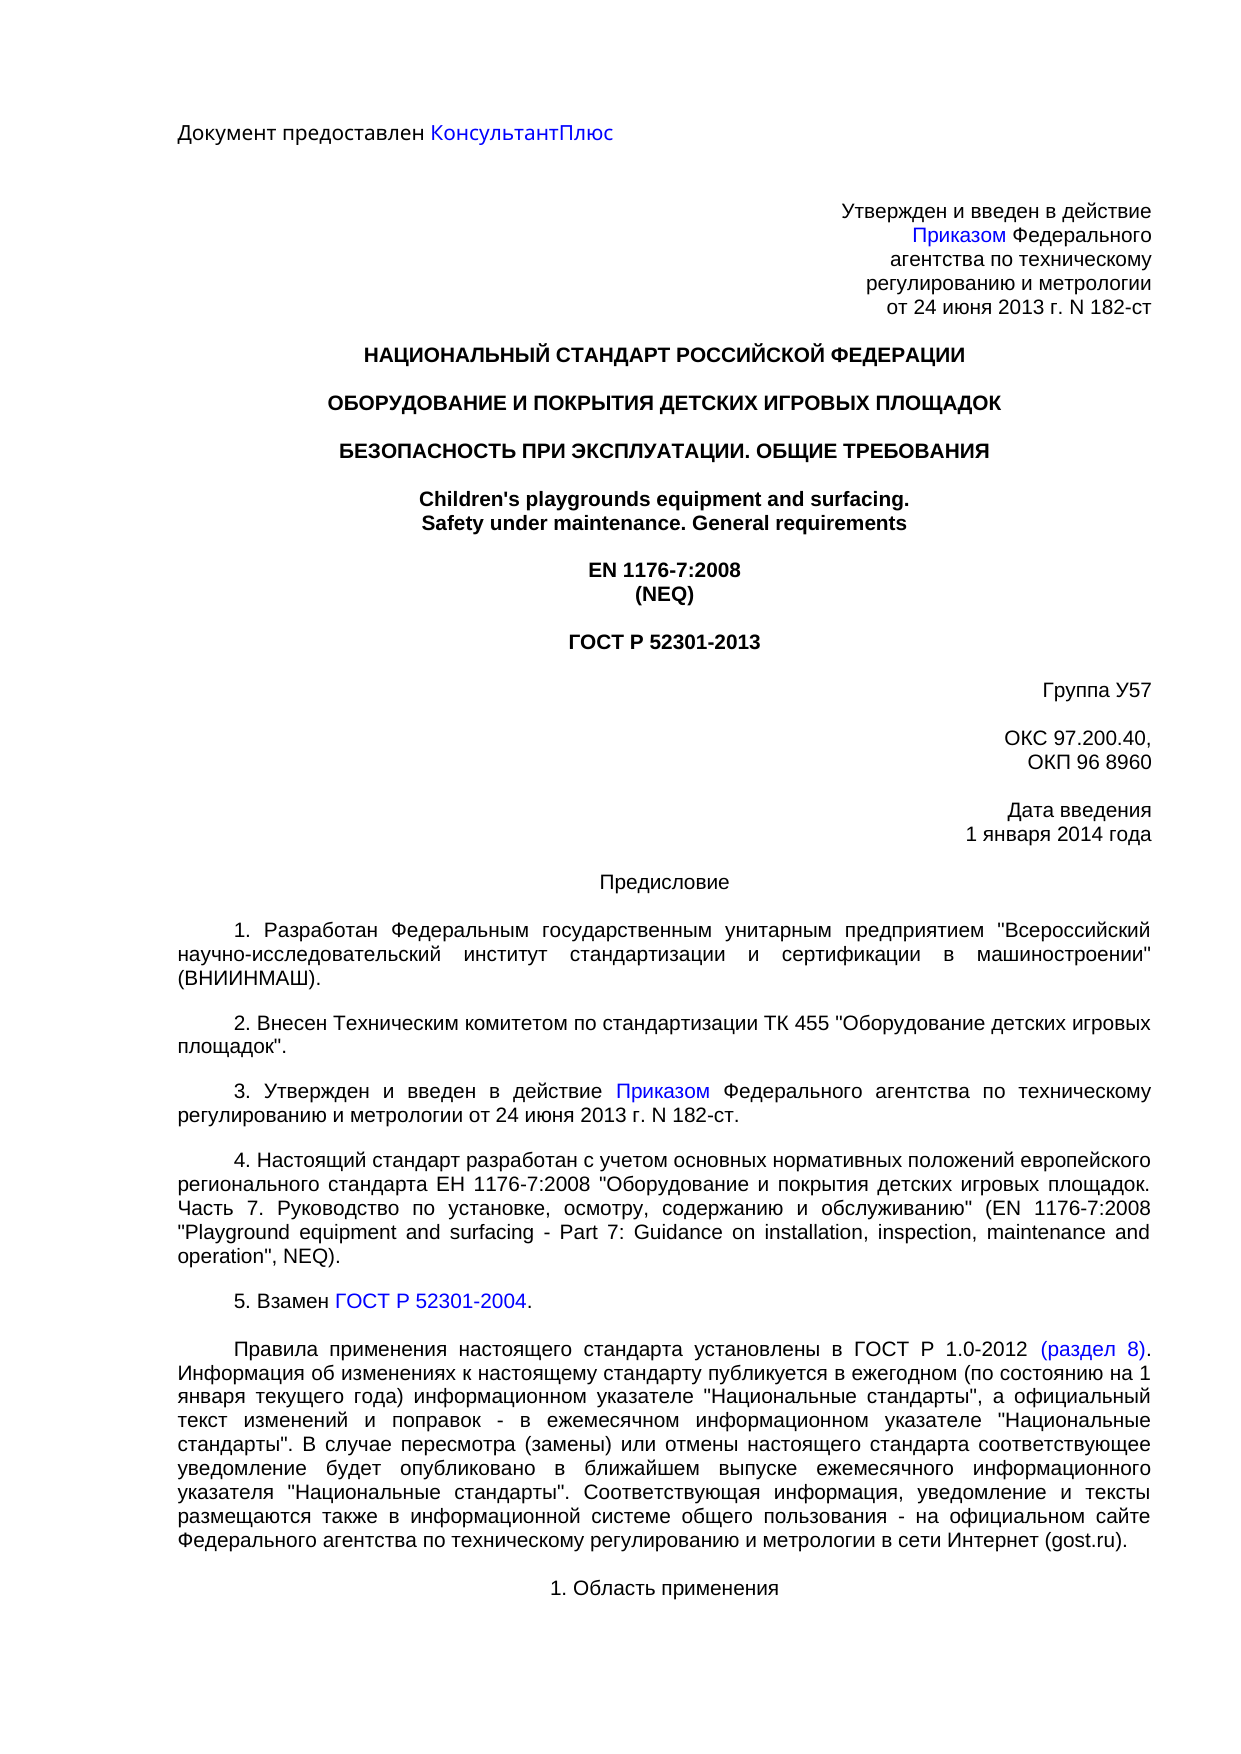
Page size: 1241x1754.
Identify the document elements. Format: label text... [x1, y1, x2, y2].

text ОКС 97.200.40, [177, 726, 1152, 750]
text Приказом Федерального [177, 223, 1152, 247]
title Safety under maintenance. General requirements [177, 510, 1152, 534]
title Children's playgrounds equipment and surfacing. [177, 486, 1152, 510]
text Группа У57 [177, 678, 1152, 702]
text регулированию и метрологии [177, 271, 1152, 295]
title EN 1176-7:2008 [177, 558, 1152, 582]
text 2. Внесен Техническим комитетом по стандартизации ТК 455 "Оборудование детских игровых площадок". [177, 1010, 1152, 1058]
text Правила применения настоящего стандарта установлены в ГОСТ Р 1.0-2012 (раздел 8). Информация об изменениях к настоящему стандарту публикуется в ежегодном (по состоянию на 1 января текущего года) информационном указателе "Национальные стандарты", а официальный текст изменений и поправок - в ежемесячном информационном указателе "Национальные стандарты". В случае пересмотра (замены) или отмены настоящего стандарта соответствующее уведомление будет опубликовано в ближайшем выпуске ежемесячного информационного указателя "Национальные стандарты". Соответствующая информация, уведомление и тексты размещаются также в информационной системе общего пользования - на официальном сайте Федерального агентства по техническому регулированию и метрологии в сети Интернет (gost.ru). [177, 1336, 1152, 1552]
title (NEQ) [177, 582, 1152, 606]
text Дата введения [177, 798, 1152, 822]
text агентства по техническому [177, 247, 1152, 271]
text Утвержден и введен в действие [177, 199, 1152, 223]
title ГОСТ Р 52301-2013 [177, 630, 1152, 654]
text ОКП 96 8960 [177, 750, 1152, 774]
text 5. Взамен ГОСТ Р 52301-2004. [177, 1288, 1152, 1312]
title Документ предоставлен КонсультантПлюс [177, 118, 1152, 175]
text 1. Разработан Федеральным государственным унитарным предприятием "Всероссийский научно-исследовательский институт стандартизации и сертификации в машиностроении" (ВНИИНМАШ). [177, 918, 1152, 989]
text 3. Утвержден и введен в действие Приказом Федерального агентства по техническому регулированию и метрологии от 24 июня 2013 г. N 182-ст. [177, 1079, 1152, 1127]
title НАЦИОНАЛЬНЫЙ СТАНДАРТ РОССИЙСКОЙ ФЕДЕРАЦИИ [177, 343, 1152, 367]
text 4. Настоящий стандарт разработан с учетом основных нормативных положений европейского регионального стандарта ЕН 1176-7:2008 "Оборудование и покрытия детских игровых площадок. Часть 7. Руководство по установке, осмотру, содержанию и обслуживанию" (EN 1176-7:2008 "Playground equipment and surfacing - Part 7: Guidance on installation, inspection, maintenance and operation", NEQ). [177, 1148, 1152, 1268]
text Предисловие [177, 870, 1152, 894]
title БЕЗОПАСНОСТЬ ПРИ ЭКСПЛУАТАЦИИ. ОБЩИЕ ТРЕБОВАНИЯ [177, 438, 1152, 462]
title ОБОРУДОВАНИЕ И ПОКРЫТИЯ ДЕТСКИХ ИГРОВЫХ ПЛОЩАДОК [177, 391, 1152, 414]
text 1. Область применения [177, 1576, 1152, 1600]
text от 24 июня 2013 г. N 182-ст [177, 295, 1152, 319]
text 1 января 2014 года [177, 822, 1152, 846]
